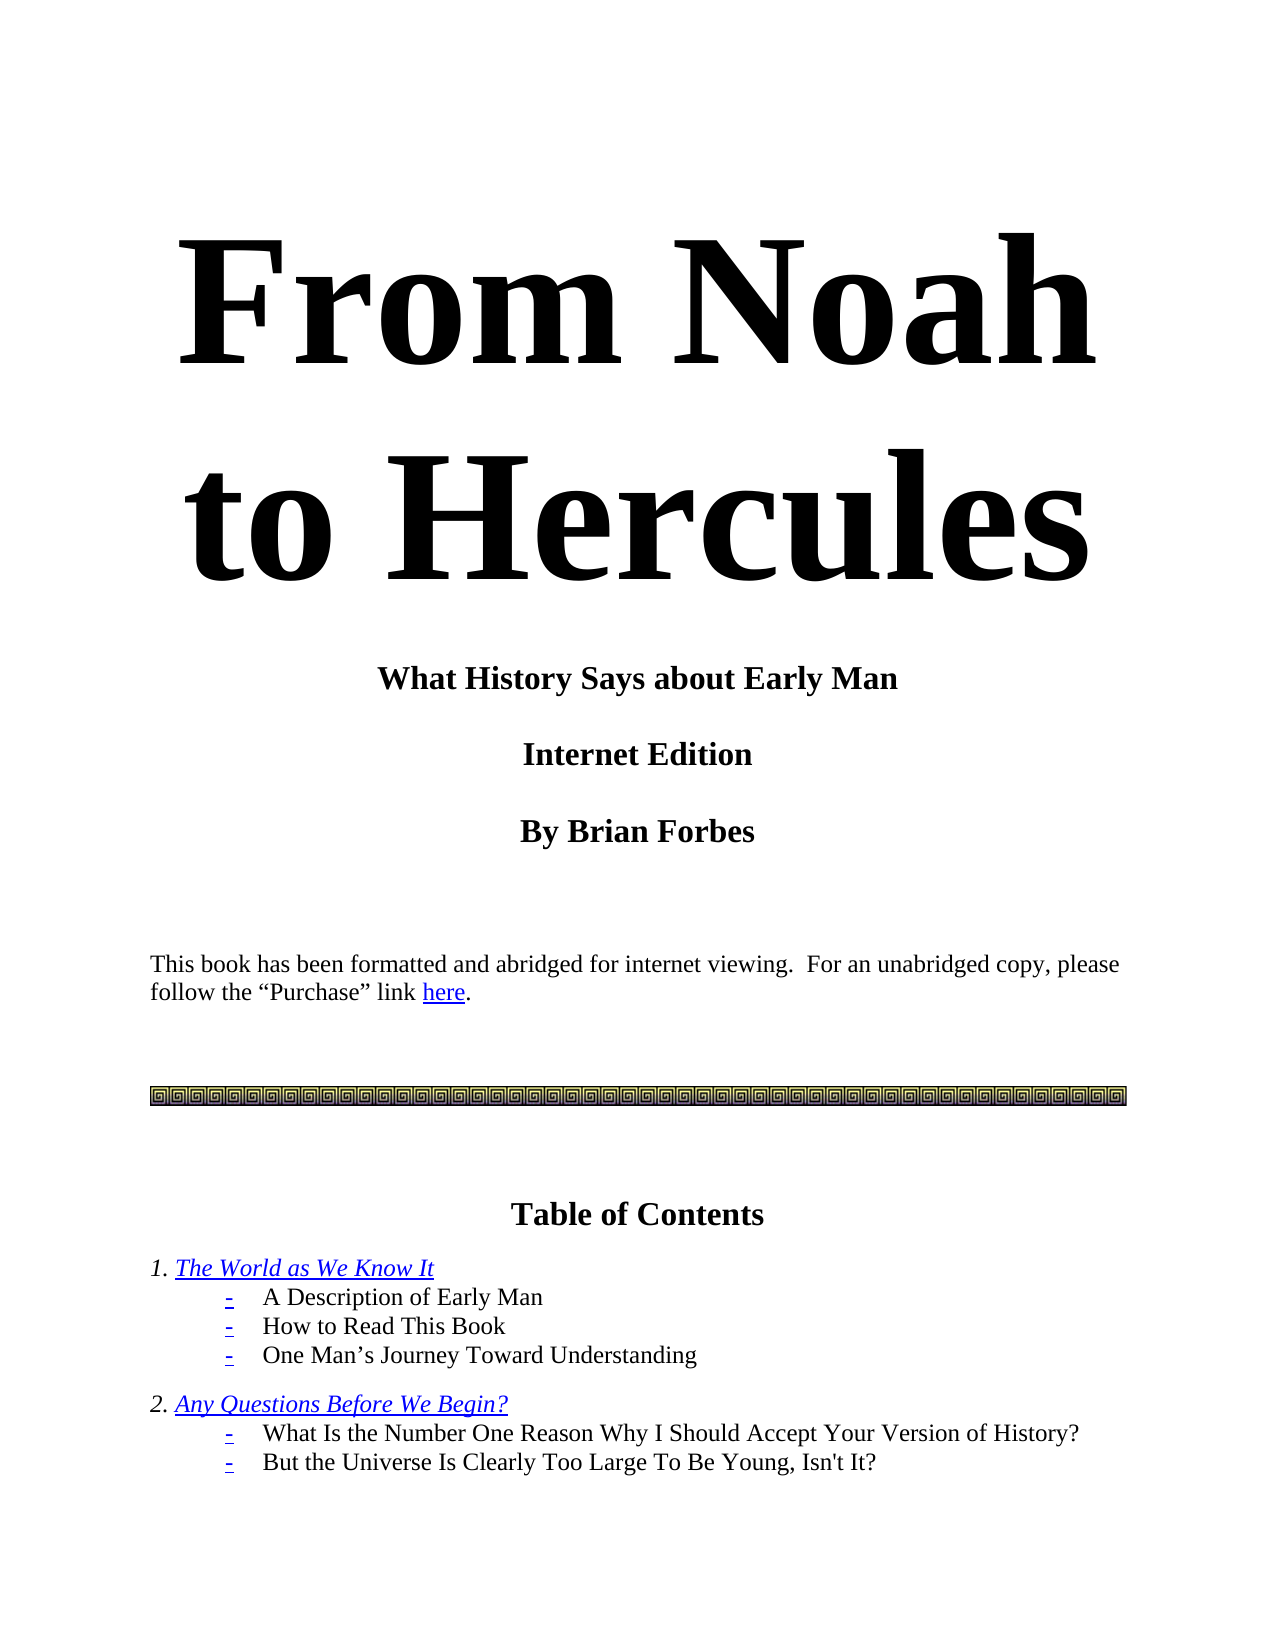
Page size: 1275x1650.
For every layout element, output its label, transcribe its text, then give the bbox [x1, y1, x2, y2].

text From Noah to Hercules [150, 188, 1125, 619]
text This book has been formatted and abridged for internet viewing. For an unabridged copy, please follow the “Purchase” link here. [150, 949, 1125, 1006]
picture [150, 1086, 1127, 1106]
text 1. The World as We Know It - A Description of Early Man - How to Read This Book - One Man’s Journey Toward Understanding [150, 1253, 1125, 1368]
list - What Is the Number One Reason Why I Should Accept Your Version of History? [225, 1418, 1125, 1447]
text By Brian Forbes [150, 811, 1125, 849]
text 2. Any Questions Before We Begin? [150, 1389, 1125, 1418]
text Internet Edition [150, 734, 1125, 773]
list - But the Universe Is Clearly Too Large To Be Young, Isn't It? [150, 1447, 1125, 1476]
text Table of Contents [150, 1194, 1125, 1233]
text What History Says about Early Man [150, 658, 1125, 696]
